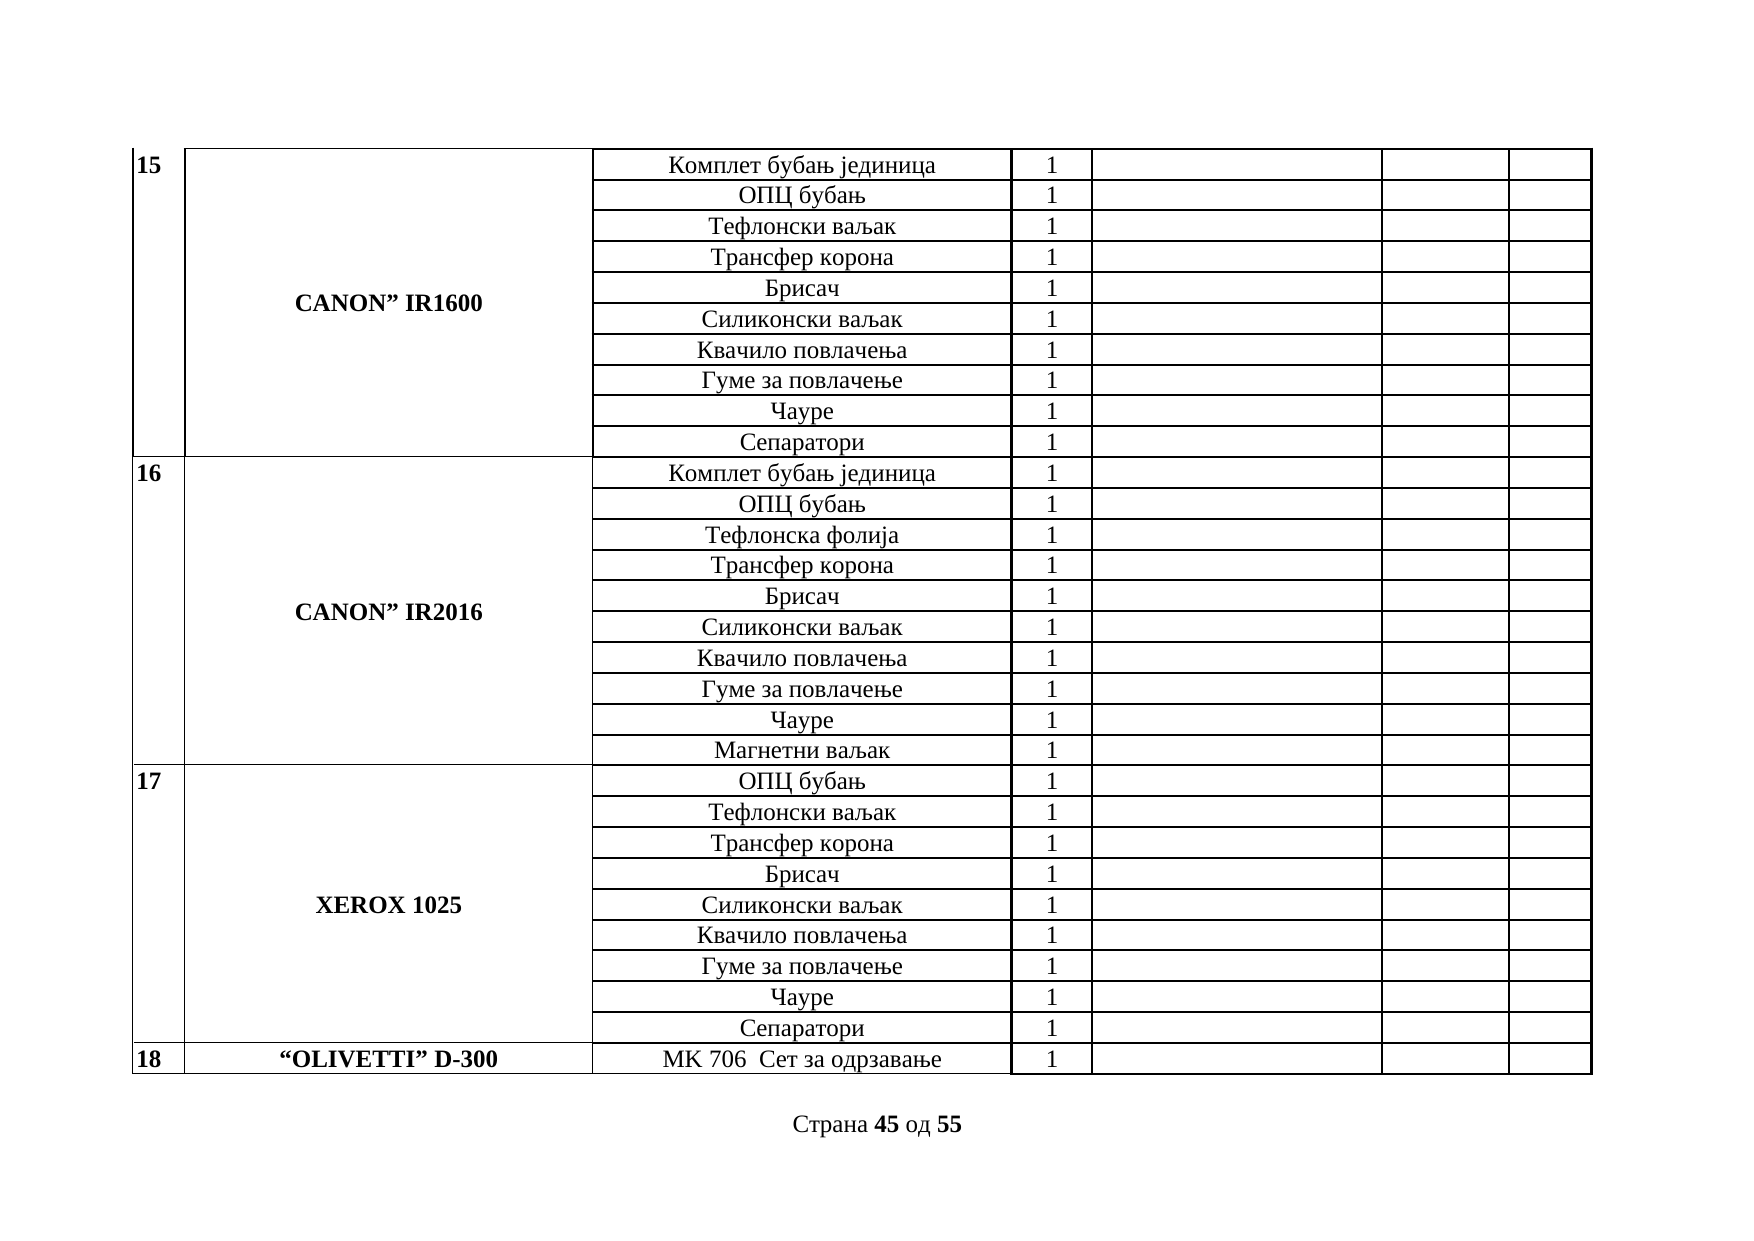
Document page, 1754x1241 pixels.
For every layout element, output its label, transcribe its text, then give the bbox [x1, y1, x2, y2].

table_cell 1 [1013, 890, 1091, 918]
table_cell [1383, 489, 1508, 518]
table_cell Сепаратори [593, 1013, 1010, 1042]
table_cell 1 [1013, 458, 1091, 487]
table_cell [1383, 211, 1508, 240]
table_cell [1510, 612, 1590, 641]
table_cell [1093, 211, 1381, 240]
table_cell Сепаратори [594, 427, 1010, 456]
table_cell [1510, 520, 1590, 548]
table_cell 15 [134, 148, 184, 178]
table_cell [1383, 797, 1508, 826]
table_cell [1093, 458, 1381, 487]
table_cell [134, 394, 184, 425]
table_cell [1383, 1044, 1508, 1073]
table_cell 18 [133, 1042, 184, 1073]
table_cell [1510, 890, 1590, 918]
table_cell 1 [1013, 705, 1091, 733]
table_cell [1510, 581, 1590, 610]
table_cell [1510, 458, 1590, 487]
table_cell 16 [133, 457, 184, 764]
table_cell [1093, 674, 1381, 703]
table_cell 1 [1013, 366, 1091, 394]
table_cell 1 [1013, 551, 1091, 579]
table_cell [134, 364, 184, 394]
table_cell [1093, 705, 1381, 733]
table_cell [1383, 859, 1508, 888]
table_cell Брисач [593, 859, 1010, 888]
table_cell [1093, 366, 1381, 394]
table_cell [1510, 766, 1590, 795]
table_cell [1510, 674, 1590, 703]
table_cell 1 [1013, 766, 1091, 795]
table_cell [1383, 612, 1508, 641]
table_cell [1510, 396, 1590, 425]
table_cell [1510, 335, 1590, 363]
table_cell [1383, 304, 1508, 333]
table_cell Гуме за повлачење [594, 366, 1010, 394]
table_cell [1383, 1013, 1508, 1042]
table_cell [1510, 489, 1590, 518]
table_cell [1093, 520, 1381, 548]
table_cell [1383, 242, 1508, 271]
table_cell [1383, 921, 1508, 949]
table_cell [1510, 921, 1590, 949]
table_cell [1383, 366, 1508, 394]
table_cell Гуме за повлачење [593, 951, 1010, 980]
table_cell [1093, 982, 1381, 1011]
table_cell 1 [1013, 242, 1091, 271]
table_cell 1 [1013, 150, 1091, 178]
table_cell Силиконски ваљак [593, 612, 1010, 641]
table_cell [134, 240, 184, 271]
table_cell [1093, 921, 1381, 949]
table_cell [1093, 181, 1381, 209]
table_cell [1093, 890, 1381, 918]
table_cell [1383, 181, 1508, 209]
table_cell [1510, 273, 1590, 302]
table_cell [1510, 242, 1590, 271]
table_cell [1093, 766, 1381, 795]
table_cell Тефлонски ваљак [593, 797, 1010, 826]
table_cell [1093, 612, 1381, 641]
table_cell [1093, 951, 1381, 980]
table_cell Чауре [593, 705, 1010, 733]
table_cell 1 [1013, 859, 1091, 888]
table_cell [1383, 520, 1508, 548]
table_cell [1093, 736, 1381, 764]
table_cell [1093, 396, 1381, 425]
table_cell [134, 302, 184, 333]
table_cell Трансфер корона [593, 551, 1010, 579]
table_cell [1510, 951, 1590, 980]
table_cell 1 [1013, 489, 1091, 518]
table_cell [1093, 643, 1381, 672]
table_cell [1383, 705, 1508, 733]
table_cell [1383, 643, 1508, 672]
table_cell [1093, 828, 1381, 857]
table_cell [1510, 1013, 1590, 1042]
table_cell “OLIVETTI” D-300 [185, 1043, 592, 1073]
table_cell [1093, 797, 1381, 826]
table_cell [1510, 181, 1590, 209]
table_cell [1383, 674, 1508, 703]
table_cell Брисач [594, 273, 1010, 302]
table_cell [1510, 982, 1590, 1011]
table_cell [1383, 458, 1508, 487]
table_cell Квачило повлачења [593, 643, 1010, 672]
table_cell 1 [1013, 211, 1091, 240]
table_cell 1 [1013, 581, 1091, 610]
table_cell [1383, 150, 1508, 178]
table_cell [1510, 304, 1590, 333]
table_cell [1383, 427, 1508, 456]
table_cell [1383, 951, 1508, 980]
table_cell Магнетни ваљак [593, 736, 1010, 764]
table_cell [1510, 1044, 1590, 1073]
table_cell 1 [1013, 396, 1091, 425]
table_cell Квачило повлачења [594, 335, 1010, 363]
table_cell [1093, 273, 1381, 302]
table_cell [1510, 797, 1590, 826]
table_cell Тефлонска фолија [593, 520, 1010, 548]
table_cell Силиконски ваљак [593, 890, 1010, 918]
table_cell CANON” IR1600 [186, 149, 592, 456]
table_cell Чауре [593, 982, 1010, 1011]
table_cell [1093, 859, 1381, 888]
table_cell Трансфер корона [593, 828, 1010, 857]
table_cell [1383, 890, 1508, 918]
table_cell 1 [1013, 921, 1091, 949]
table_cell [1093, 489, 1381, 518]
table_cell [134, 425, 184, 456]
table_cell [1383, 273, 1508, 302]
table_cell 1 [1013, 520, 1091, 548]
table_cell [1510, 828, 1590, 857]
table_cell [1093, 304, 1381, 333]
table_cell 1 [1013, 427, 1091, 456]
table_cell [1510, 427, 1590, 456]
table_cell 1 [1013, 1044, 1091, 1073]
table_cell [1093, 242, 1381, 271]
table_cell [1093, 551, 1381, 579]
table_cell Трансфер корона [594, 242, 1010, 271]
table_cell [1510, 551, 1590, 579]
table_cell 1 [1013, 273, 1091, 302]
table_cell Комплет бубањ јединица [593, 458, 1010, 487]
table_cell [1510, 705, 1590, 733]
table_cell Брисач [593, 581, 1010, 610]
table_cell [1093, 1013, 1381, 1042]
table_cell [1093, 1044, 1381, 1073]
table_cell ОПЦ бубањ [594, 181, 1010, 209]
table_cell [1510, 643, 1590, 672]
table_cell [1383, 736, 1508, 764]
table_cell Гуме за повлачење [593, 674, 1010, 703]
table_cell [134, 209, 184, 240]
table_cell 1 [1013, 612, 1091, 641]
table_cell [1383, 551, 1508, 579]
table_cell [1510, 366, 1590, 394]
table_cell [1510, 150, 1590, 178]
table_cell 17 [133, 764, 184, 1042]
table_cell [1510, 859, 1590, 888]
table_cell [1383, 581, 1508, 610]
table_cell [1383, 766, 1508, 795]
table_cell [1510, 736, 1590, 764]
table_cell [134, 333, 184, 363]
table_cell Чауре [594, 396, 1010, 425]
table_cell 1 [1013, 951, 1091, 980]
table_cell 1 [1013, 304, 1091, 333]
table_cell [1093, 150, 1381, 178]
table_cell Тефлонски ваљак [594, 211, 1010, 240]
table_cell 1 [1013, 181, 1091, 209]
table_cell ОПЦ бубањ [593, 766, 1010, 795]
table_cell 1 [1013, 982, 1091, 1011]
table_cell [1093, 427, 1381, 456]
table_cell 1 [1013, 828, 1091, 857]
table_cell [134, 271, 184, 302]
table_cell [1093, 581, 1381, 610]
table_cell [1383, 396, 1508, 425]
table_cell 1 [1013, 797, 1091, 826]
table_cell 1 [1013, 335, 1091, 363]
table_cell Силиконски ваљак [594, 304, 1010, 333]
table_cell CANON” IR2016 [185, 457, 592, 764]
table_cell 1 [1013, 674, 1091, 703]
table_cell XEROX 1025 [185, 765, 592, 1042]
table_cell [1510, 211, 1590, 240]
table_cell 1 [1013, 643, 1091, 672]
table_cell [134, 179, 184, 209]
table_cell Квачило повлачења [593, 921, 1010, 949]
table_cell 1 [1013, 736, 1091, 764]
table_cell 1 [1013, 1013, 1091, 1042]
table_cell [1383, 335, 1508, 363]
table_cell [1383, 982, 1508, 1011]
table_cell MK 706 Сет за одрзавање [593, 1044, 1010, 1073]
table_cell [1093, 335, 1381, 363]
table_cell Комплет бубањ јединица [594, 150, 1010, 178]
table_cell [1383, 828, 1508, 857]
table_cell ОПЦ бубањ [593, 489, 1010, 518]
